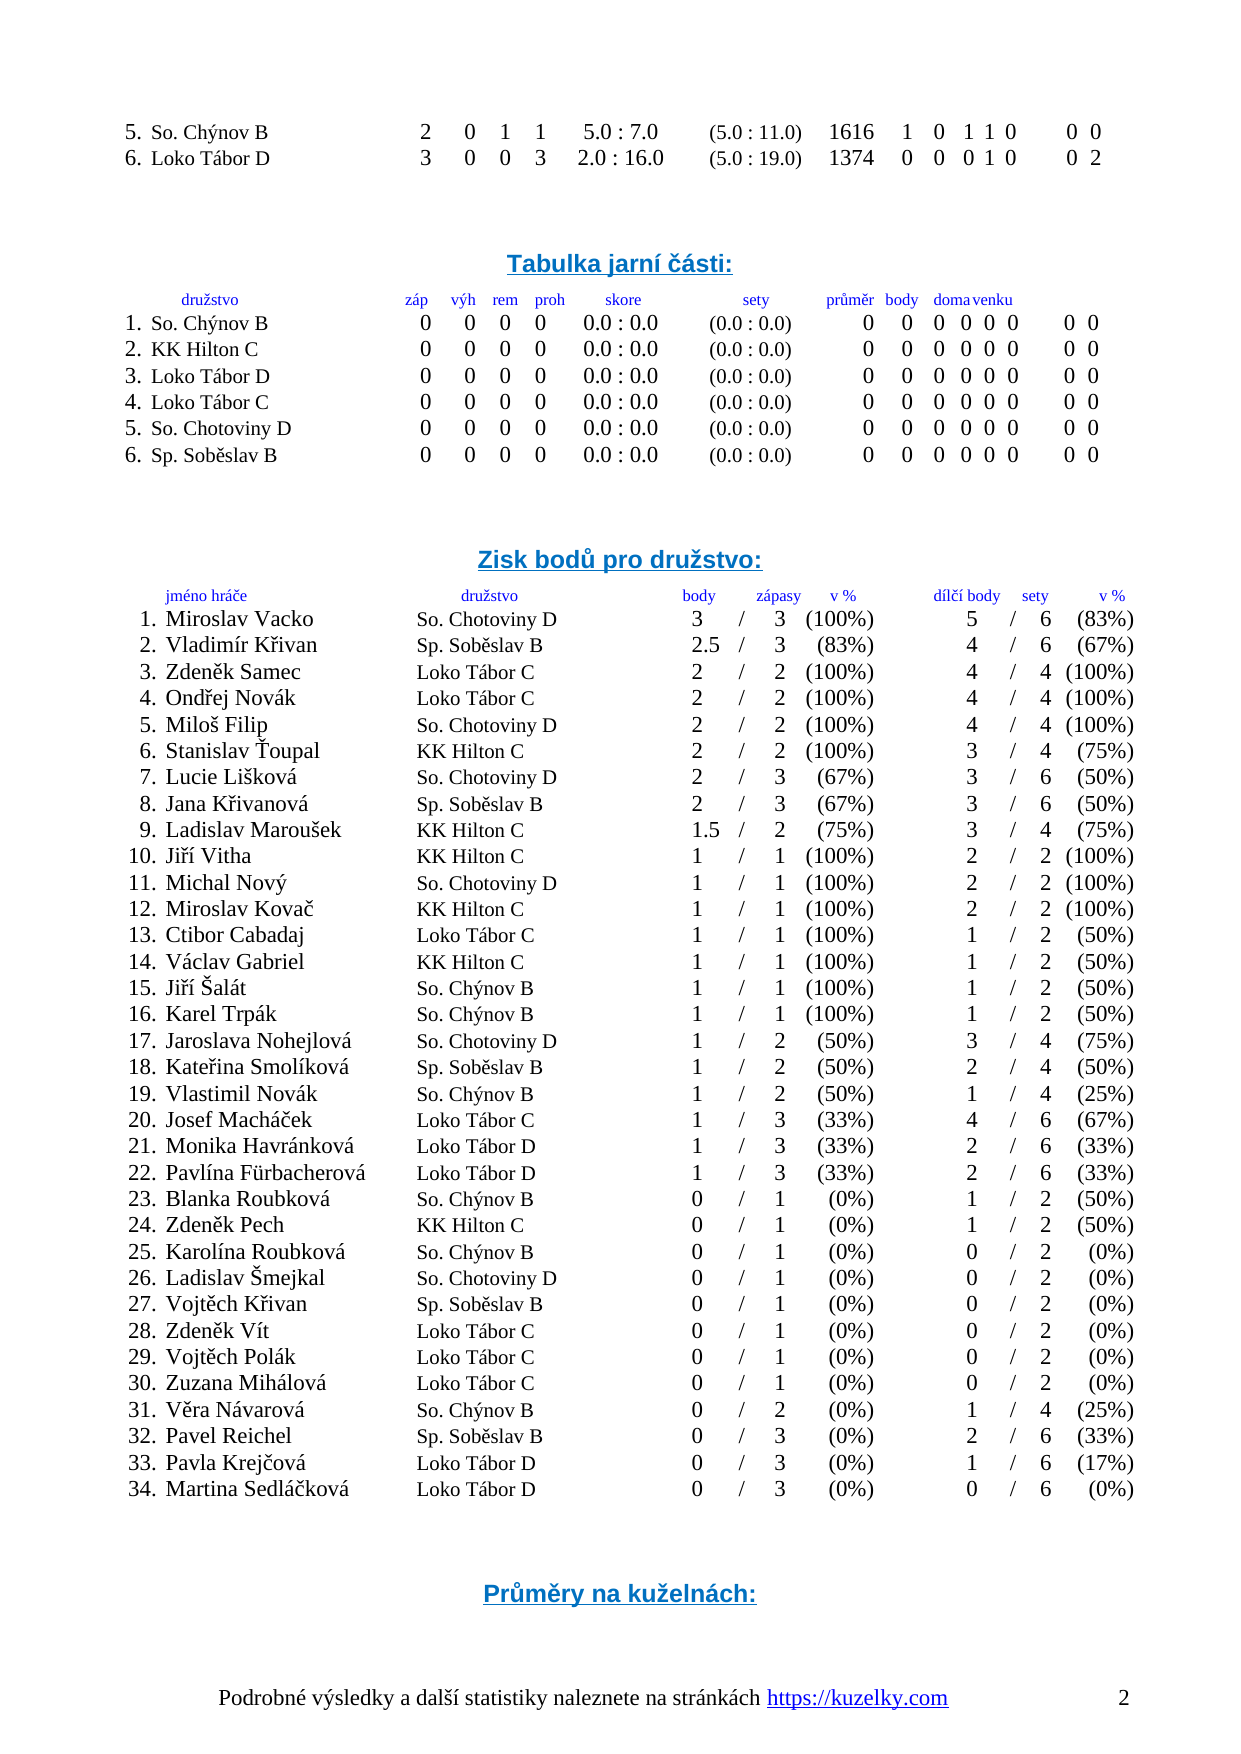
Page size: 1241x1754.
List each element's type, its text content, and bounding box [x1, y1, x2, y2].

text 32. Pavel Reichel Sp. Soběslav B 0 / 3 (0%) 2 / 6 (33%) [106, 1422, 1134, 1448]
text 6. Sp. Soběslav B 0 0 0 0 0.0 : 0.0 (0.0 : 0.0) 0 0 0 0 0 0 0 0 [106, 441, 1134, 467]
text 21. Monika Havránková Loko Tábor D 1 / 3 (33%) 2 / 6 (33%) [106, 1132, 1134, 1159]
text 23. Blanka Roubková So. Chýnov B 0 / 1 (0%) 1 / 2 (50%) [106, 1185, 1134, 1211]
text 18. Kateřina Smolíková Sp. Soběslav B 1 / 2 (50%) 2 / 4 (50%) [106, 1053, 1134, 1079]
text 15. Jiří Šalát So. Chýnov B 1 / 1 (100%) 1 / 2 (50%) [106, 974, 1134, 1001]
text 10. Jiří Vitha KK Hilton C 1 / 1 (100%) 2 / 2 (100%) [106, 842, 1134, 869]
text 24. Zdeněk Pech KK Hilton C 0 / 1 (0%) 1 / 2 (50%) [106, 1211, 1134, 1238]
text 1. Miroslav Vacko So. Chotoviny D 3 / 3 (100%) 5 / 6 (83%) [106, 605, 1134, 632]
text 3. Zdeněk Samec Loko Tábor C 2 / 2 (100%) 4 / 4 (100%) [106, 658, 1134, 684]
text 31. Věra Návarová So. Chýnov B 0 / 2 (0%) 1 / 4 (25%) [106, 1396, 1134, 1422]
text 2. KK Hilton C 0 0 0 0 0.0 : 0.0 (0.0 : 0.0) 0 0 0 0 0 0 0 0 [106, 335, 1134, 362]
text 22. Pavlína Fürbacherová Loko Tábor D 1 / 3 (33%) 2 / 6 (33%) [106, 1159, 1134, 1185]
text 6. Loko Tábor D 3 0 0 3 2.0 : 16.0 (5.0 : 19.0) 1374 0 0 0 1 0 0 2 [106, 144, 1134, 171]
text 29. Vojtěch Polák Loko Tábor C 0 / 1 (0%) 0 / 2 (0%) [106, 1343, 1134, 1369]
text 19. Vlastimil Novák So. Chýnov B 1 / 2 (50%) 1 / 4 (25%) [106, 1079, 1134, 1106]
text 17. Jaroslava Nohejlová So. Chotoviny D 1 / 2 (50%) 3 / 4 (75%) [106, 1027, 1134, 1053]
text 3. Loko Tábor D 0 0 0 0 0.0 : 0.0 (0.0 : 0.0) 0 0 0 0 0 0 0 0 [106, 362, 1134, 388]
text 5. Miloš Filip So. Chotoviny D 2 / 2 (100%) 4 / 4 (100%) [106, 711, 1134, 737]
text 5. So. Chotoviny D 0 0 0 0 0.0 : 0.0 (0.0 : 0.0) 0 0 0 0 0 0 0 0 [106, 414, 1134, 441]
text Tabulka jarní části: [94, 248, 1145, 277]
text 2. Vladimír Křivan Sp. Soběslav B 2.5 / 3 (83%) 4 / 6 (67%) [106, 632, 1134, 658]
text 11. Michal Nový So. Chotoviny D 1 / 1 (100%) 2 / 2 (100%) [106, 869, 1134, 895]
text 14. Václav Gabriel KK Hilton C 1 / 1 (100%) 1 / 2 (50%) [106, 948, 1134, 974]
text jméno hráče družstvo body zápasy v % dílčí body sety v % [106, 586, 1134, 605]
text 25. Karolína Roubková So. Chýnov B 0 / 1 (0%) 0 / 2 (0%) [106, 1238, 1134, 1264]
text 1. So. Chýnov B 0 0 0 0 0.0 : 0.0 (0.0 : 0.0) 0 0 0 0 0 0 0 0 [106, 309, 1134, 335]
text Průměry na kuželnách: [94, 1579, 1145, 1608]
text 6. Stanislav Ťoupal KK Hilton C 2 / 2 (100%) 3 / 4 (75%) [106, 737, 1134, 763]
text Zisk bodů pro družstvo: [94, 545, 1145, 573]
text 7. Lucie Lišková So. Chotoviny D 2 / 3 (67%) 3 / 6 (50%) [106, 763, 1134, 790]
text 33. Pavla Krejčová Loko Tábor D 0 / 3 (0%) 1 / 6 (17%) [106, 1448, 1134, 1475]
text 12. Miroslav Kovač KK Hilton C 1 / 1 (100%) 2 / 2 (100%) [106, 895, 1134, 921]
text 20. Josef Macháček Loko Tábor C 1 / 3 (33%) 4 / 6 (67%) [106, 1106, 1134, 1132]
text 28. Zdeněk Vít Loko Tábor C 0 / 1 (0%) 0 / 2 (0%) [106, 1317, 1134, 1343]
text 4. Loko Tábor C 0 0 0 0 0.0 : 0.0 (0.0 : 0.0) 0 0 0 0 0 0 0 0 [106, 388, 1134, 414]
text 16. Karel Trpák So. Chýnov B 1 / 1 (100%) 1 / 2 (50%) [106, 1001, 1134, 1027]
text družstvo záp výh rem proh skore sety průměr body doma venku [106, 290, 1134, 309]
text 26. Ladislav Šmejkal So. Chotoviny D 0 / 1 (0%) 0 / 2 (0%) [106, 1264, 1134, 1290]
text 5. So. Chýnov B 2 0 1 1 5.0 : 7.0 (5.0 : 11.0) 1616 1 0 1 1 0 0 0 [106, 118, 1134, 144]
text 34. Martina Sedláčková Loko Tábor D 0 / 3 (0%) 0 / 6 (0%) [106, 1475, 1134, 1501]
text 4. Ondřej Novák Loko Tábor C 2 / 2 (100%) 4 / 4 (100%) [106, 684, 1134, 711]
text 13. Ctibor Cabadaj Loko Tábor C 1 / 1 (100%) 1 / 2 (50%) [106, 921, 1134, 948]
text 30. Zuzana Mihálová Loko Tábor C 0 / 1 (0%) 0 / 2 (0%) [106, 1369, 1134, 1396]
text 9. Ladislav Maroušek KK Hilton C 1.5 / 2 (75%) 3 / 4 (75%) [106, 816, 1134, 842]
text 27. Vojtěch Křivan Sp. Soběslav B 0 / 1 (0%) 0 / 2 (0%) [106, 1290, 1134, 1317]
text 8. Jana Křivanová Sp. Soběslav B 2 / 3 (67%) 3 / 6 (50%) [106, 790, 1134, 816]
